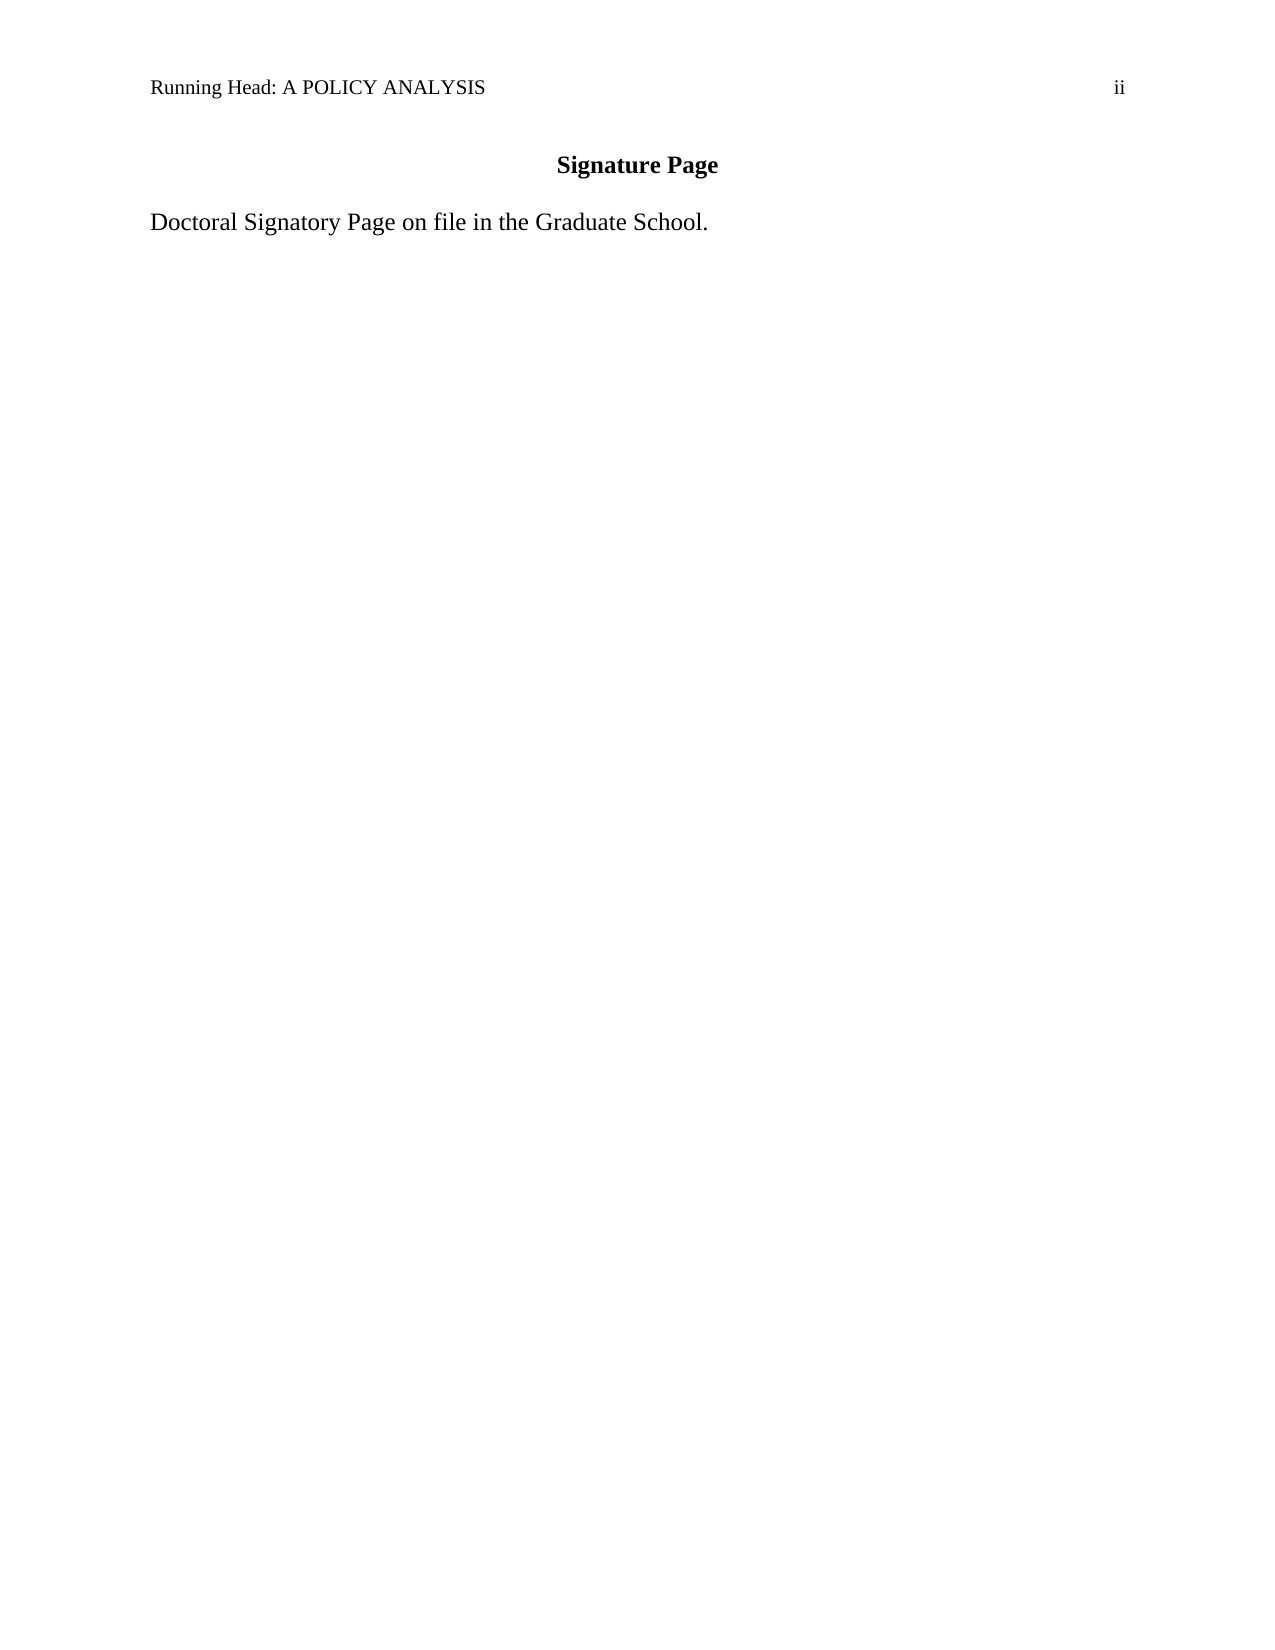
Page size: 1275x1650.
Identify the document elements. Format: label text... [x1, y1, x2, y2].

text Doctoral Signatory Page on file in the Graduate School. [150, 207, 1125, 236]
text Signature Page [150, 150, 1125, 179]
